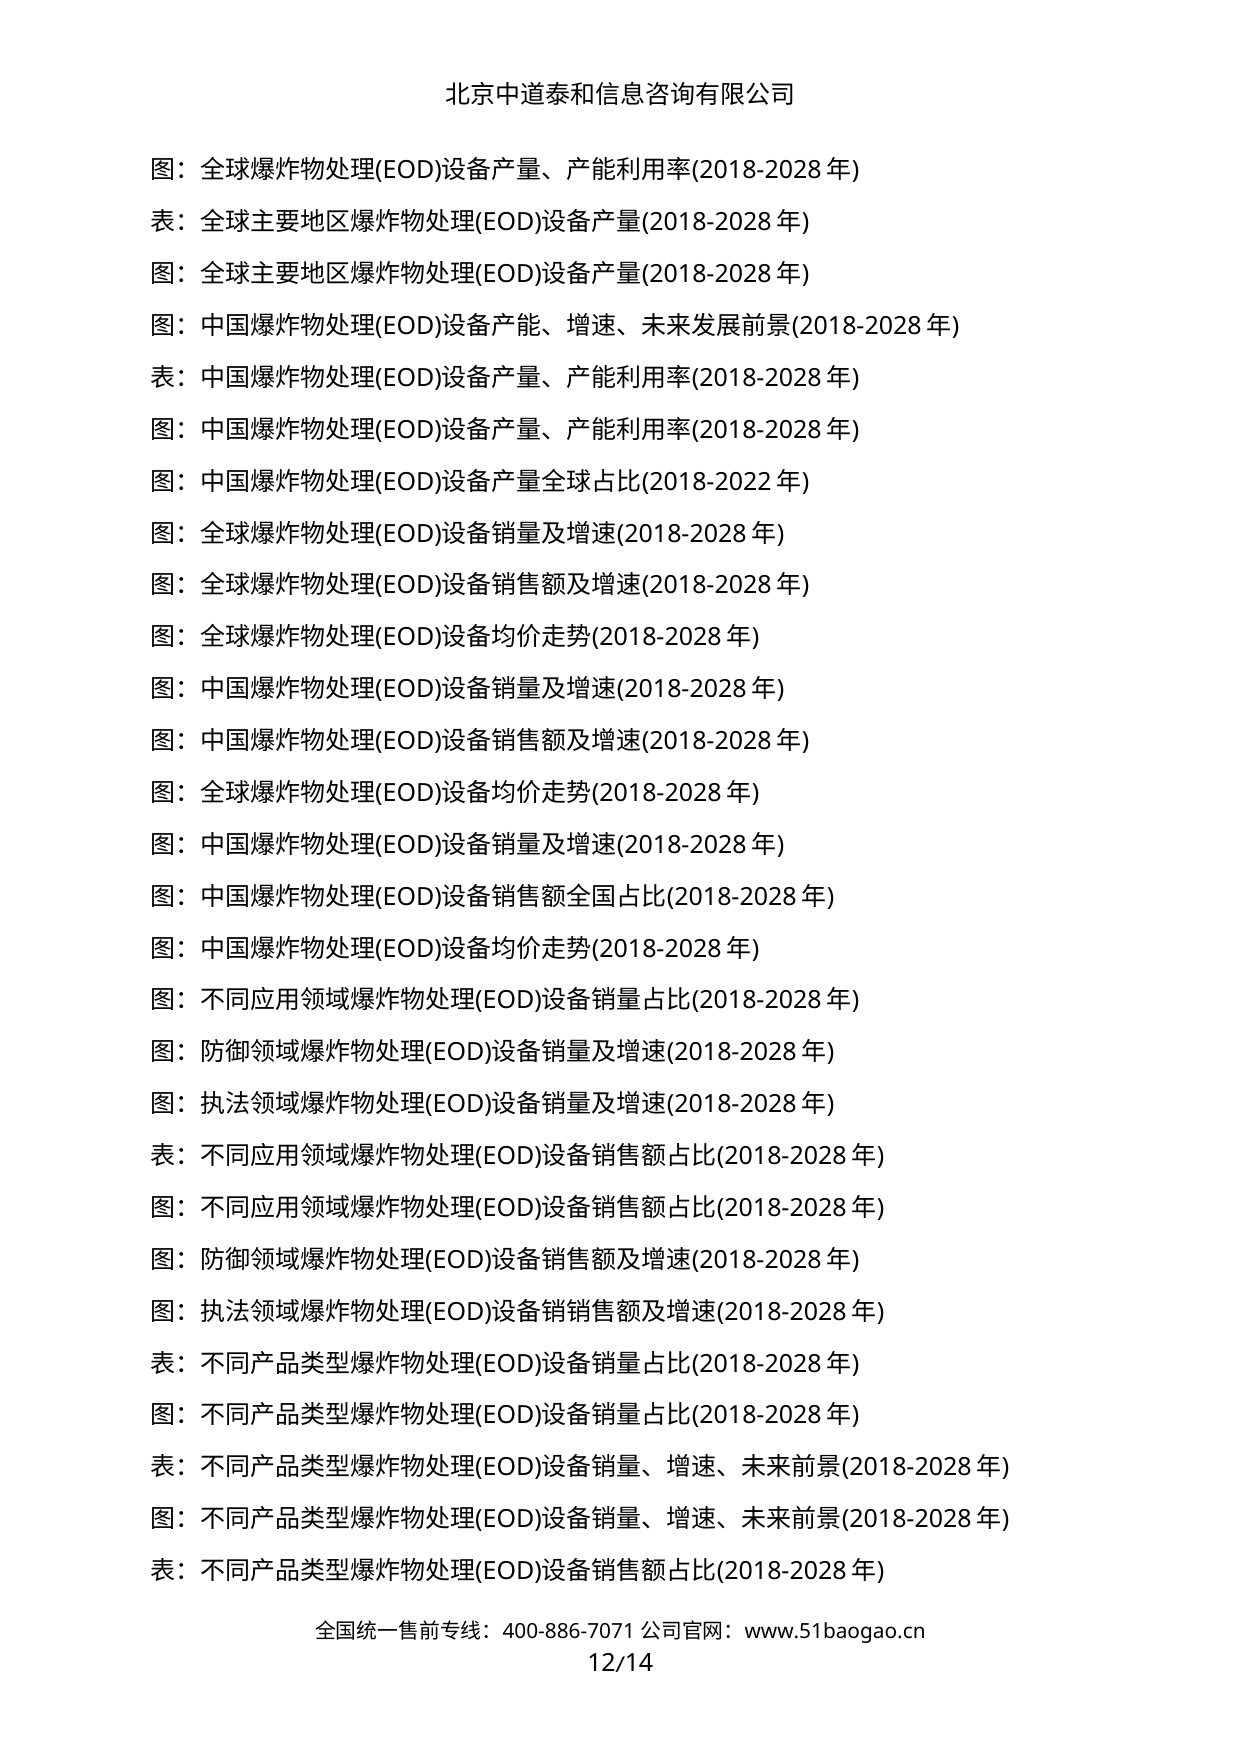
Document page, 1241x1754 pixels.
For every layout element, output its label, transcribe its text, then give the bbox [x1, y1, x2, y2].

text 表：不同产品类型爆炸物处理(EOD)设备销量、增速、未来前景(2018-2028年) [150, 1447, 1090, 1483]
text 图：不同产品类型爆炸物处理(EOD)设备销量占比(2018-2028年) [150, 1395, 1090, 1431]
text 图：防御领域爆炸物处理(EOD)设备销量及增速(2018-2028年) [150, 1032, 1090, 1068]
text 图：防御领域爆炸物处理(EOD)设备销售额及增速(2018-2028年) [150, 1239, 1090, 1276]
text 图：全球爆炸物处理(EOD)设备销售额及增速(2018-2028年) [150, 565, 1090, 601]
text 图：全球爆炸物处理(EOD)设备产量、产能利用率(2018-2028年) [150, 150, 1090, 186]
text 图：中国爆炸物处理(EOD)设备销量及增速(2018-2028年) [150, 669, 1090, 705]
text 图：不同产品类型爆炸物处理(EOD)设备销量、增速、未来前景(2018-2028年) [150, 1499, 1090, 1535]
text 图：中国爆炸物处理(EOD)设备产能、增速、未来发展前景(2018-2028年) [150, 306, 1090, 342]
text 图：执法领域爆炸物处理(EOD)设备销销售额及增速(2018-2028年) [150, 1291, 1090, 1327]
text 图：全球爆炸物处理(EOD)设备销量及增速(2018-2028年) [150, 513, 1090, 549]
text 图：中国爆炸物处理(EOD)设备产量、产能利用率(2018-2028年) [150, 409, 1090, 446]
text 图：中国爆炸物处理(EOD)设备均价走势(2018-2028年) [150, 928, 1090, 964]
text 表：中国爆炸物处理(EOD)设备产量、产能利用率(2018-2028年) [150, 357, 1090, 394]
text 图：全球爆炸物处理(EOD)设备均价走势(2018-2028年) [150, 772, 1090, 809]
text 图：全球爆炸物处理(EOD)设备均价走势(2018-2028年) [150, 617, 1090, 653]
text 表：不同产品类型爆炸物处理(EOD)设备销量占比(2018-2028年) [150, 1343, 1090, 1379]
text 图：中国爆炸物处理(EOD)设备销售额全国占比(2018-2028年) [150, 876, 1090, 912]
text 图：中国爆炸物处理(EOD)设备销售额及增速(2018-2028年) [150, 721, 1090, 757]
text 图：全球主要地区爆炸物处理(EOD)设备产量(2018-2028年) [150, 254, 1090, 290]
text 表：不同产品类型爆炸物处理(EOD)设备销售额占比(2018-2028年) [150, 1551, 1090, 1587]
text 图：中国爆炸物处理(EOD)设备销量及增速(2018-2028年) [150, 824, 1090, 861]
text 图：中国爆炸物处理(EOD)设备产量全球占比(2018-2022年) [150, 461, 1090, 497]
text 图：执法领域爆炸物处理(EOD)设备销量及增速(2018-2028年) [150, 1084, 1090, 1120]
text 图：不同应用领域爆炸物处理(EOD)设备销售额占比(2018-2028年) [150, 1187, 1090, 1224]
text 图：不同应用领域爆炸物处理(EOD)设备销量占比(2018-2028年) [150, 980, 1090, 1016]
text 表：全球主要地区爆炸物处理(EOD)设备产量(2018-2028年) [150, 202, 1090, 238]
text 表：不同应用领域爆炸物处理(EOD)设备销售额占比(2018-2028年) [150, 1136, 1090, 1172]
